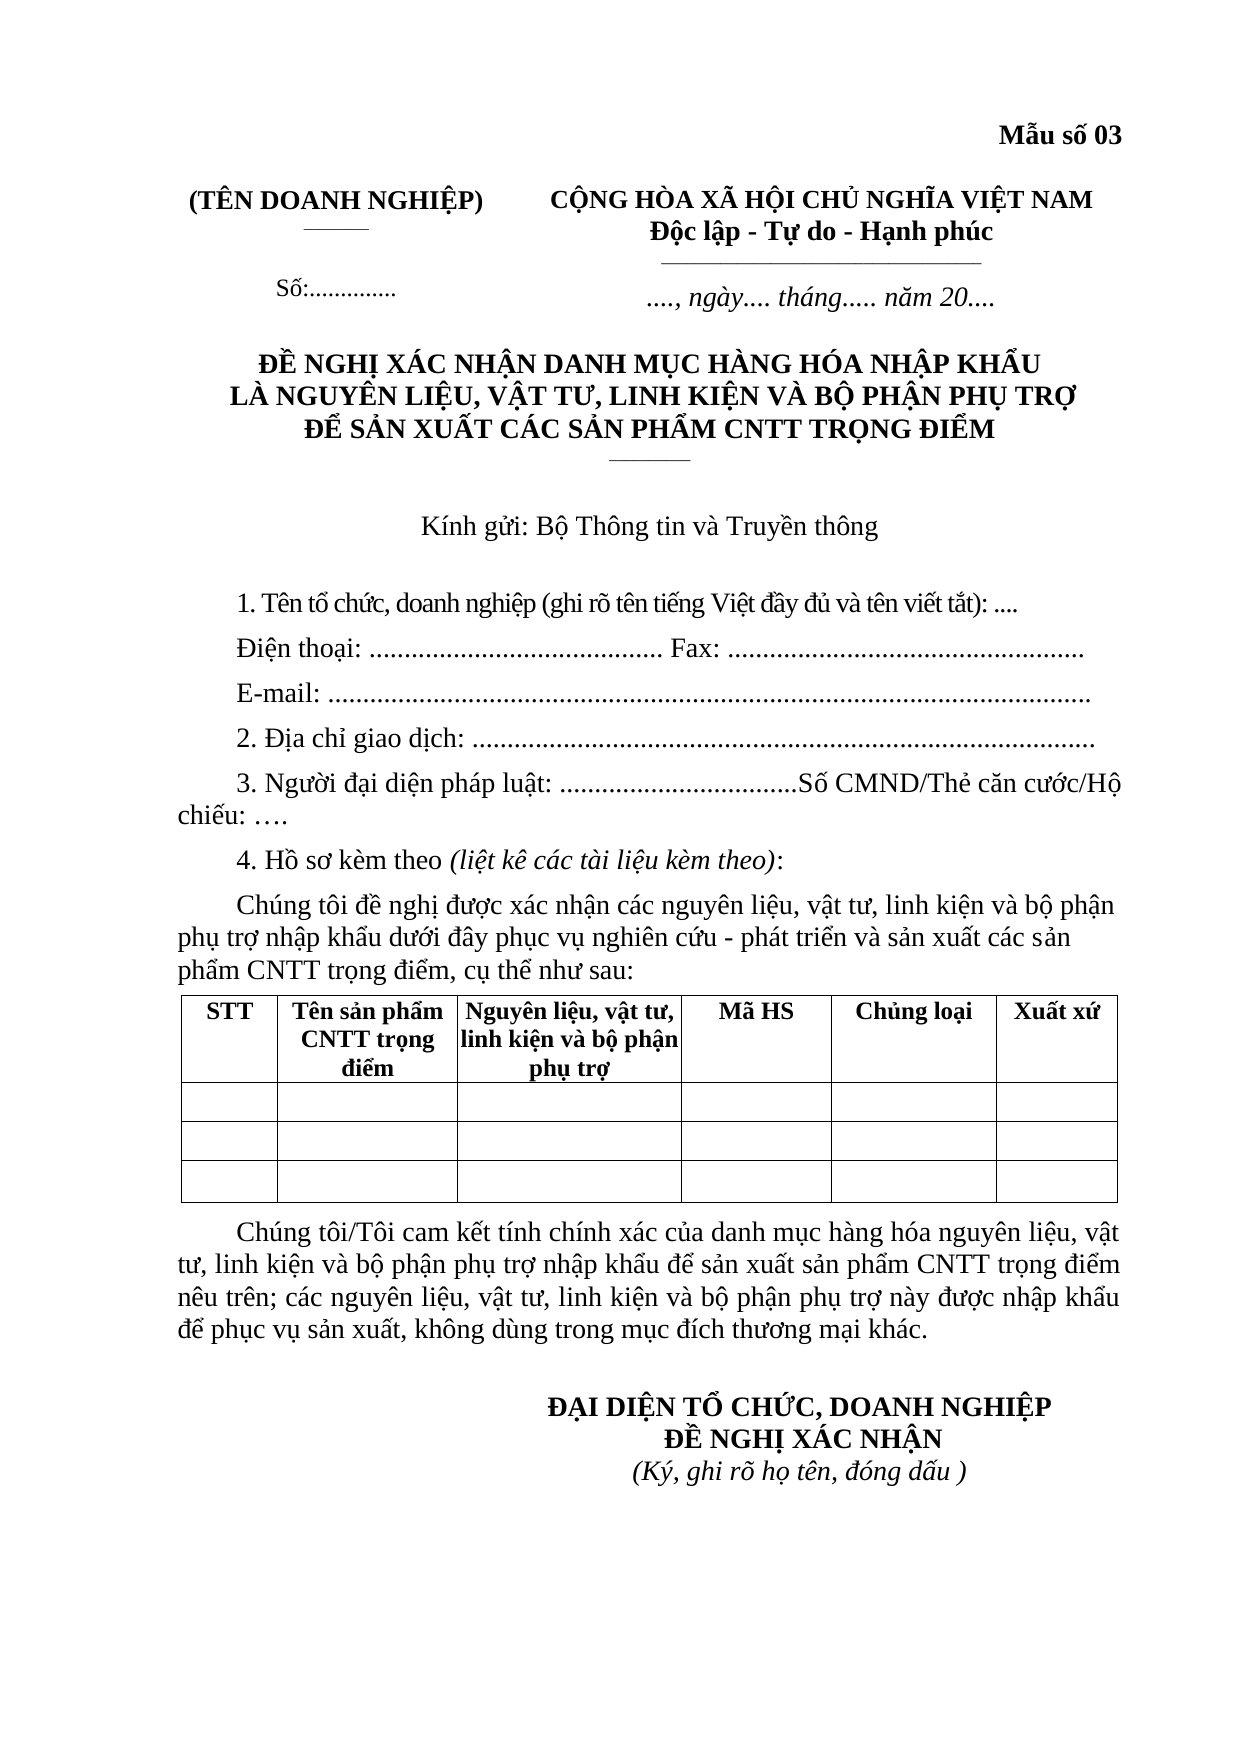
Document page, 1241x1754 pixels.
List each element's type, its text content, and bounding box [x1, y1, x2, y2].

text 2. Địa chỉ giao dịch: ......................................................................................... [177, 721, 1122, 753]
table_header Tên sản phẩm CNTT trọng điểm [278, 996, 457, 1082]
text Chúng tôi đề nghị được xác nhận các nguyên liệu, vật tư, linh kiện và bộ phận phụ trợ nhập khẩu dưới đây phục vụ nghiên cứu - phát triển và sản xuất các sản phẩm CNTT trọng điểm, cụ thể như sau: [177, 888, 1122, 985]
text ĐỀ NGHỊ XÁC NHẬN DANH MỤC HÀNG HÓA NHẬP KHẨU [177, 347, 1122, 379]
table_cell [458, 1122, 681, 1160]
table_cell [182, 1122, 277, 1160]
text Chúng tôi/Tôi cam kết tính chính xác của danh mục hàng hóa nguyên liệu, vật tư, linh kiện và bộ phận phụ trợ nhập khẩu để sản xuất sản phẩm CNTT trọng điểm nêu trên; các nguyên liệu, vật tư, linh kiện và bộ phận phụ trợ này được nhập khẩu để phục vụ sản xuất, không dùng trong mục đích thương mại khác. [177, 1215, 1122, 1345]
table_cell [997, 1161, 1117, 1202]
table_header Mã HS [682, 996, 831, 1082]
table_cell [182, 1161, 277, 1202]
text __________ [177, 444, 1122, 477]
table_cell [832, 1083, 996, 1121]
table_header Kính gửi: Bộ Thông tin và Truyền thông [181, 477, 1119, 541]
text E-mail: ............................................................................................................. [177, 676, 1122, 708]
table_cell [458, 1161, 681, 1202]
text 3. Người đại diện pháp luật: ..................................Số CMND/Thẻ căn cước/Hộ chiếu: …. [177, 766, 1122, 831]
table_cell [682, 1122, 831, 1160]
text LÀ NGUYÊN LIỆU, VẬT TƯ, LINH KIỆN VÀ BỘ PHẬN PHỤ TRỢ [177, 379, 1122, 412]
table_cell [458, 1083, 681, 1121]
text 1. Tên tổ chức, doanh nghiệp (ghi rõ tên tiếng Việt đầy đủ và tên viết tắt): .... [177, 586, 1122, 619]
text ĐỂ SẢN XUẤT CÁC SẢN PHẨM CNTT TRỌNG ĐIỂM [177, 412, 1122, 444]
table_header Xuất xứ [997, 996, 1117, 1082]
table_cell [182, 1083, 277, 1121]
table_cell [278, 1083, 457, 1121]
text (Ký, ghi rõ họ tên, đóng dấu ) [477, 1454, 1122, 1487]
text ĐẠI DIỆN TỔ CHỨC, DOANH NGHIỆP [477, 1389, 1122, 1422]
table_cell [997, 1122, 1117, 1160]
table_header Nguyên liệu, vật tư, linh kiện và bộ phận phụ trợ [458, 996, 681, 1082]
table_header CỘNG HÒA XÃ HỘI CHỦ NGHĨA VIỆT NAM Độc lập - Tự do - Hạnh phúc ______________________________________ ...., ngày.... tháng..... năm 20.... [508, 184, 1135, 313]
text Điện thoại: .......................................... Fax: ................................................... [177, 631, 1122, 663]
table_cell [832, 1122, 996, 1160]
table_cell [278, 1122, 457, 1160]
text 4. Hồ sơ kèm theo (liệt kê các tài liệu kèm theo): [177, 843, 1122, 876]
table_cell [832, 1161, 996, 1202]
text ĐỀ NGHỊ XÁC NHẬN [477, 1422, 1122, 1454]
table_cell [997, 1083, 1117, 1121]
subtitle Mẫu số 03 [177, 118, 1122, 151]
table_cell [278, 1161, 457, 1202]
table_header (TÊN DOANH NGHIỆP) _________ Số:.............. [164, 184, 508, 313]
table_cell [682, 1161, 831, 1202]
table_header STT [182, 996, 277, 1082]
table_header Chủng loại [832, 996, 996, 1082]
table_cell [682, 1083, 831, 1121]
